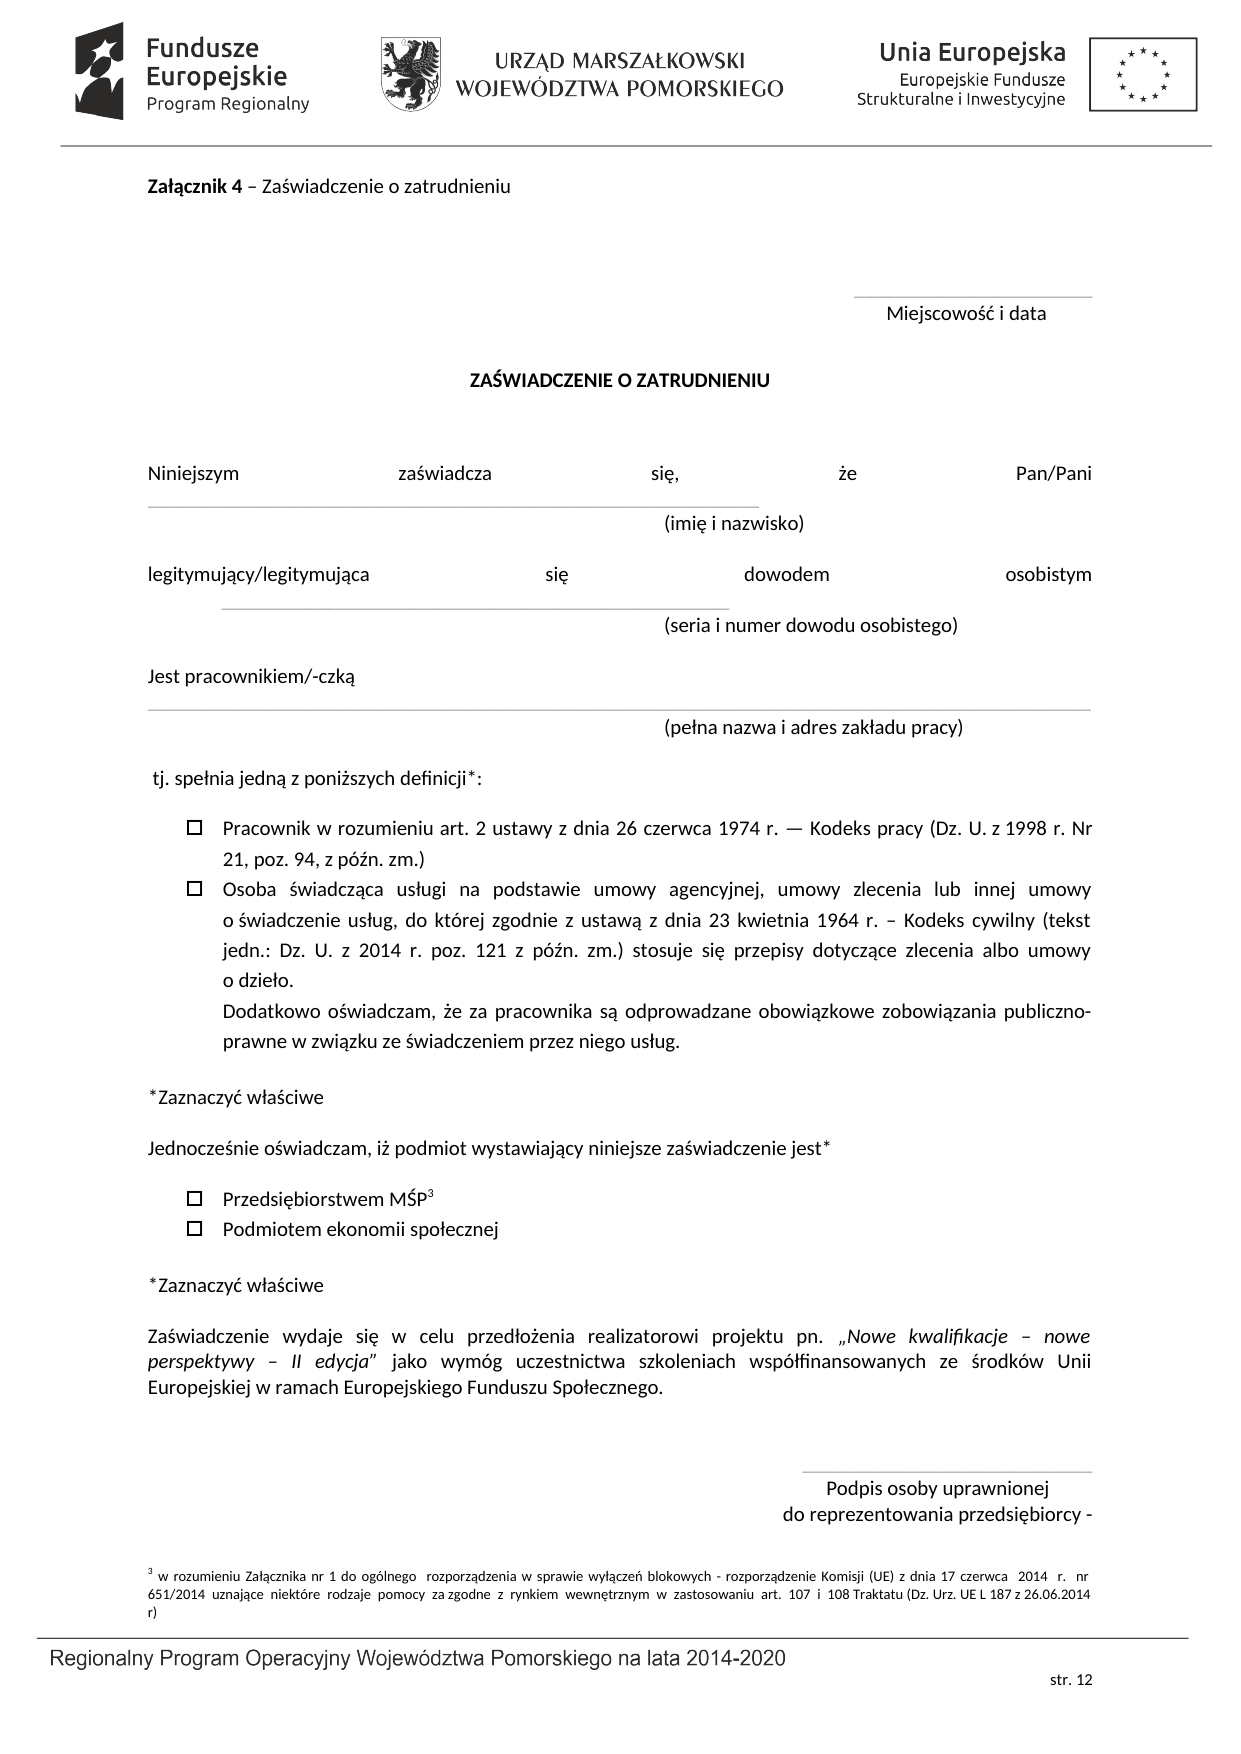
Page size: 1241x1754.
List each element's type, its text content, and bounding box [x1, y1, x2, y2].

text Miejscowość i data [886, 300, 1093, 326]
list Dodatkowo oświadczam, że za pracownika są odprowadzane obowiązkowe zobowiązania publiczno-prawne w związku ze świadczeniem przez niego usług. [223, 998, 1093, 1054]
list Przedsiębiorstwem MŚP [185, 1186, 1093, 1211]
text legitymujący/legitymująca się dowodem osobistym _________________________________________________ [148, 561, 1093, 612]
text _______________________ [148, 275, 1093, 300]
text (seria i numer dowodu osobistego) [664, 612, 1093, 638]
text Zaświadczenie wydaje się w celu przedłożenia realizatorowi projektu pn. „Nowe kwalifikacje – nowe perspektywy – II edycja” jako wymóg uczestnictwa szkoleniach współfinansowanych ze środków Unii Europejskiej w ramach Europejskiego Funduszu Społecznego. [148, 1323, 1093, 1399]
list Osoba świadcząca usługi na podstawie umowy agencyjnej, umowy zlecenia lub innej umowy o świadczenie usług, do której zgodnie z ustawą z dnia 23 kwietnia 1964 r. – Kodeks cywilny (tekst jedn.: Dz. U. z 2014 r. poz. 121 z późn. zm.) stosuje się przepisy dotyczące zlecenia albo umowy o dzieło. [185, 876, 1093, 993]
picture [60, 21, 1213, 147]
list Pracownik w rozumieniu art. 2 ustawy z dnia 26 czerwca 1974 r. — Kodeks pracy (Dz. U. z 1998 r. Nr 21, poz. 94, z późn. zm.) [185, 816, 1093, 871]
picture [36, 1637, 1189, 1670]
text *Zaznaczyć właściwe [148, 1084, 1093, 1110]
text Jednocześnie oświadczam, iż podmiot wystawiający niniejsze zaświadczenie jest* [148, 1135, 1093, 1161]
text (imię i nazwisko) [664, 511, 1093, 536]
text ZAŚWIADCZENIE O ZATRUDNIENIU [148, 367, 1093, 393]
text *Zaznaczyć właściwe [148, 1272, 1093, 1298]
text (pełna nazwa i adres zakładu pracy) [664, 714, 1093, 739]
text tj. spełnia jedną z poniższych definicji*: [148, 765, 1093, 790]
text Jest pracownikiem/-czką ___________________________________________________________________________________________ [148, 663, 1093, 714]
text Załącznik 4 – Zaświadczenie o zatrudnieniu [148, 173, 1093, 198]
list Podmiotem ekonomii społecznej [185, 1216, 1093, 1242]
text Podpis osoby uprawnionej do reprezentowania przedsiębiorcy - pracodawcy wraz z pieczęcią zakładu pracy [783, 1476, 1093, 1526]
text ____________________________ [148, 1450, 1093, 1476]
text Niniejszym zaświadcza się, że Pan/Pani ___________________________________________________________ [148, 460, 1093, 511]
